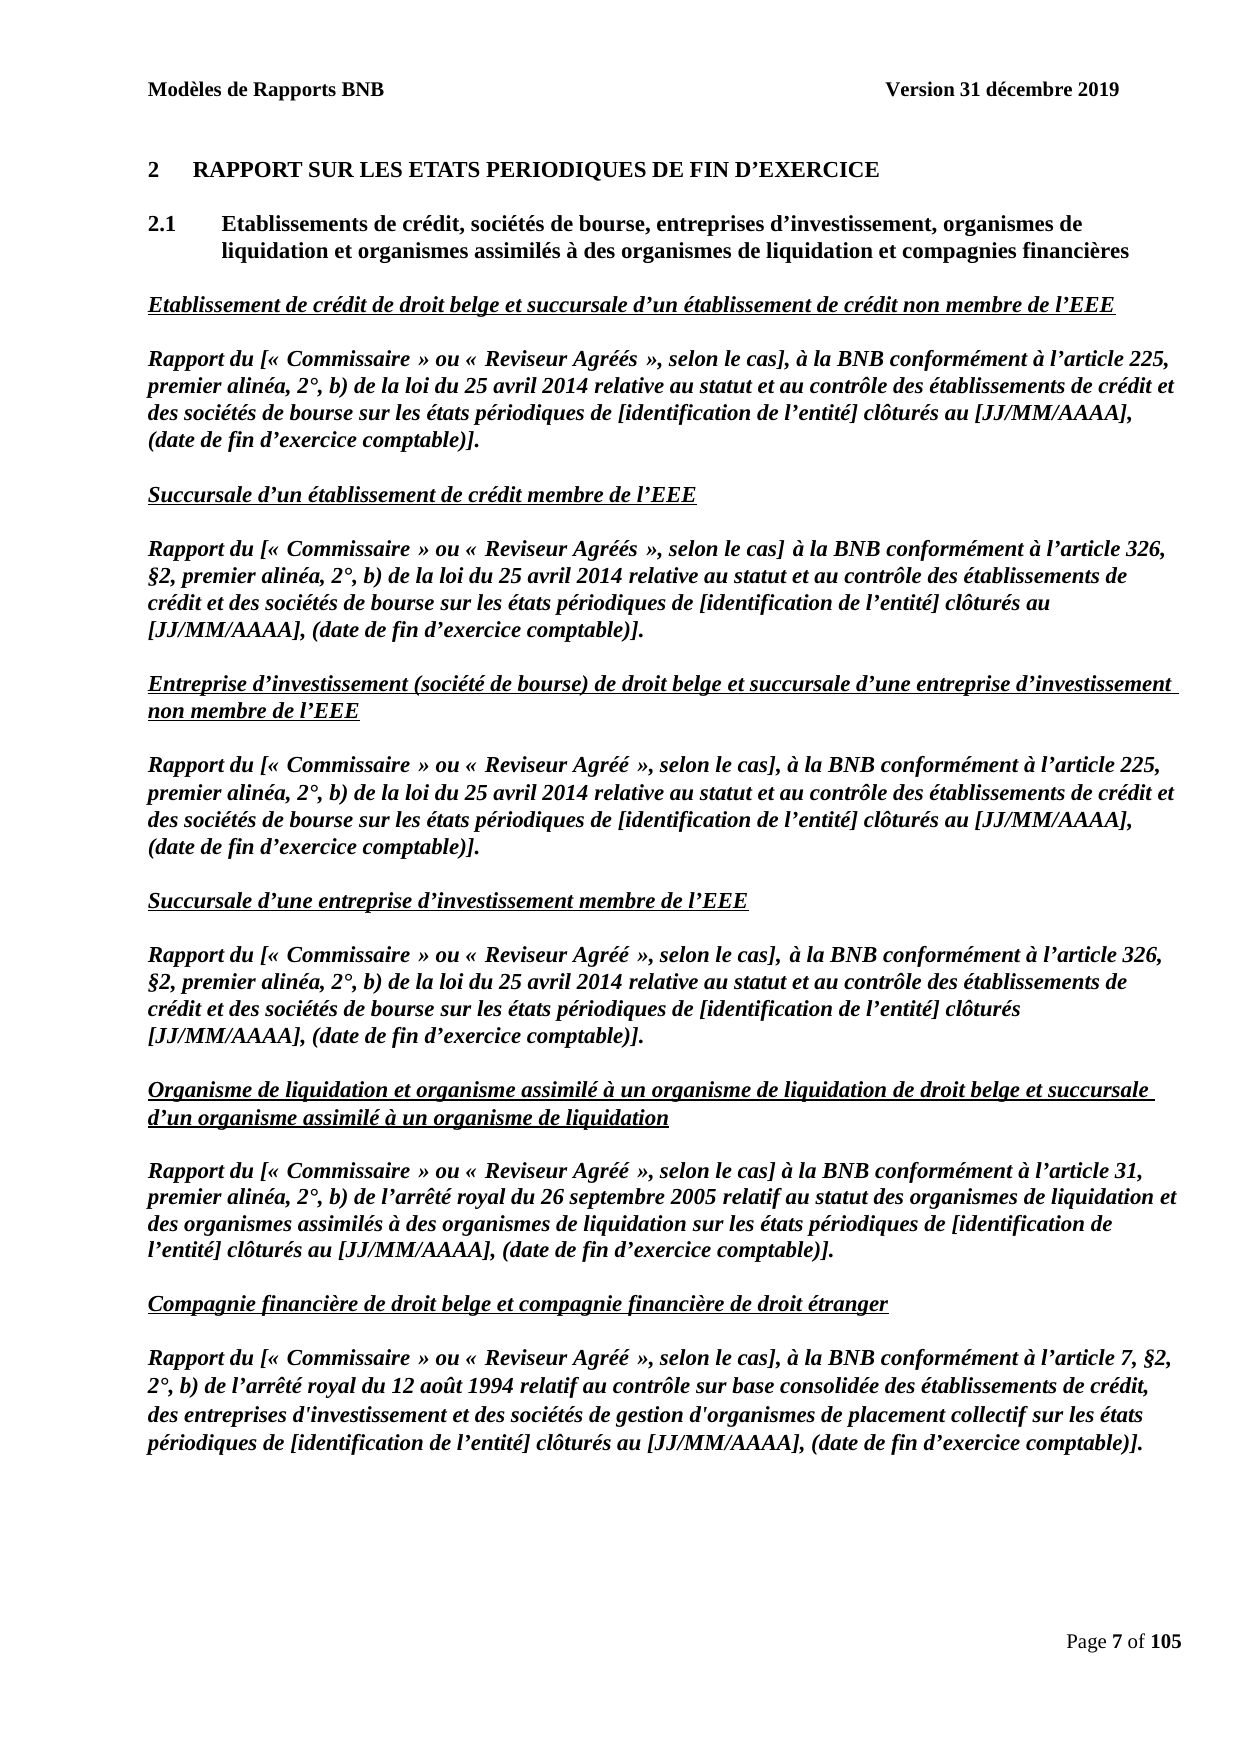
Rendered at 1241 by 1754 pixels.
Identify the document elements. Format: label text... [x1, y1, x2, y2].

text Rapport du [« Commissaire » ou « Reviseur Agréé », selon le cas] à la BNB conformément à l’article 31, premier alinéa, 2°, b) de l’arrêté royal du 26 septembre 2005 relatif au statut des organismes de liquidation et des organismes assimilés à des organismes de liquidation sur les états périodiques de [identification de l’entité] clôturés au [JJ/MM/AAAA], (date de fin d’exercice comptable)]. [148, 1157, 1181, 1262]
text Rapport du [« Commissaire » ou « Reviseur Agréé », selon le cas], à la BNB conformément à l’article 326, §2, premier alinéa, 2°, b) de la loi du 25 avril 2014 relative au statut et au contrôle des établissements de crédit et des sociétés de bourse sur les états périodiques de [identification de l’entité] clôturés [JJ/MM/AAAA], (date de fin d’exercice comptable)]. [148, 940, 1181, 1049]
text Rapport du [« Commissaire » ou « Reviseur Agréés », selon le cas], à la BNB conformément à l’article 225, premier alinéa, 2°, b) de la loi du 25 avril 2014 relative au statut et au contrôle des établissements de crédit et des sociétés de bourse sur les états périodiques de [identification de l’entité] clôturés au [JJ/MM/AAAA], (date de fin d’exercice comptable)]. [148, 344, 1181, 453]
text Entreprise d’investissement (société de bourse) de droit belge et succursale d’une entreprise d’investissement non membre de l’EEE [148, 669, 1181, 724]
text Organisme de liquidation et organisme assimilé à un organisme de liquidation de droit belge et succursale d’un organisme assimilé à un organisme de liquidation [148, 1076, 1181, 1130]
subtitle RAPPORT SUR LES ETATS PERIODIQUES DE FIN D’EXERCICE [148, 155, 1181, 182]
text Compagnie financière de droit belge et compagnie financière de droit étranger [148, 1289, 1181, 1317]
text Rapport du [« Commissaire » ou « Reviseur Agréé », selon le cas], à la BNB conformément à l’article 225, premier alinéa, 2°, b) de la loi du 25 avril 2014 relative au statut et au contrôle des établissements de crédit et des sociétés de bourse sur les états périodiques de [identification de l’entité] clôturés au [JJ/MM/AAAA], (date de fin d’exercice comptable)]. [148, 751, 1181, 859]
text Etablissement de crédit de droit belge et succursale d’un établissement de crédit non membre de l’EEE [148, 290, 1181, 317]
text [148, 1344, 1181, 1455]
text Succursale d’une entreprise d’investissement membre de l’EEE [148, 886, 1181, 913]
text Succursale d’un établissement de crédit membre de l’EEE [148, 480, 1181, 507]
subtitle Etablissements de crédit, sociétés de bourse, entreprises d’investissement, organismes de liquidation et organismes assimilés à des organismes de liquidation et compagnies financières [148, 209, 1181, 263]
text Rapport du [« Commissaire » ou « Reviseur Agréés », selon le cas] à la BNB conformément à l’article 326, §2, premier alinéa, 2°, b) de la loi du 25 avril 2014 relative au statut et au contrôle des établissements de crédit et des sociétés de bourse sur les états périodiques de [identification de l’entité] clôturés au [JJ/MM/AAAA], (date de fin d’exercice comptable)]. [148, 534, 1181, 642]
